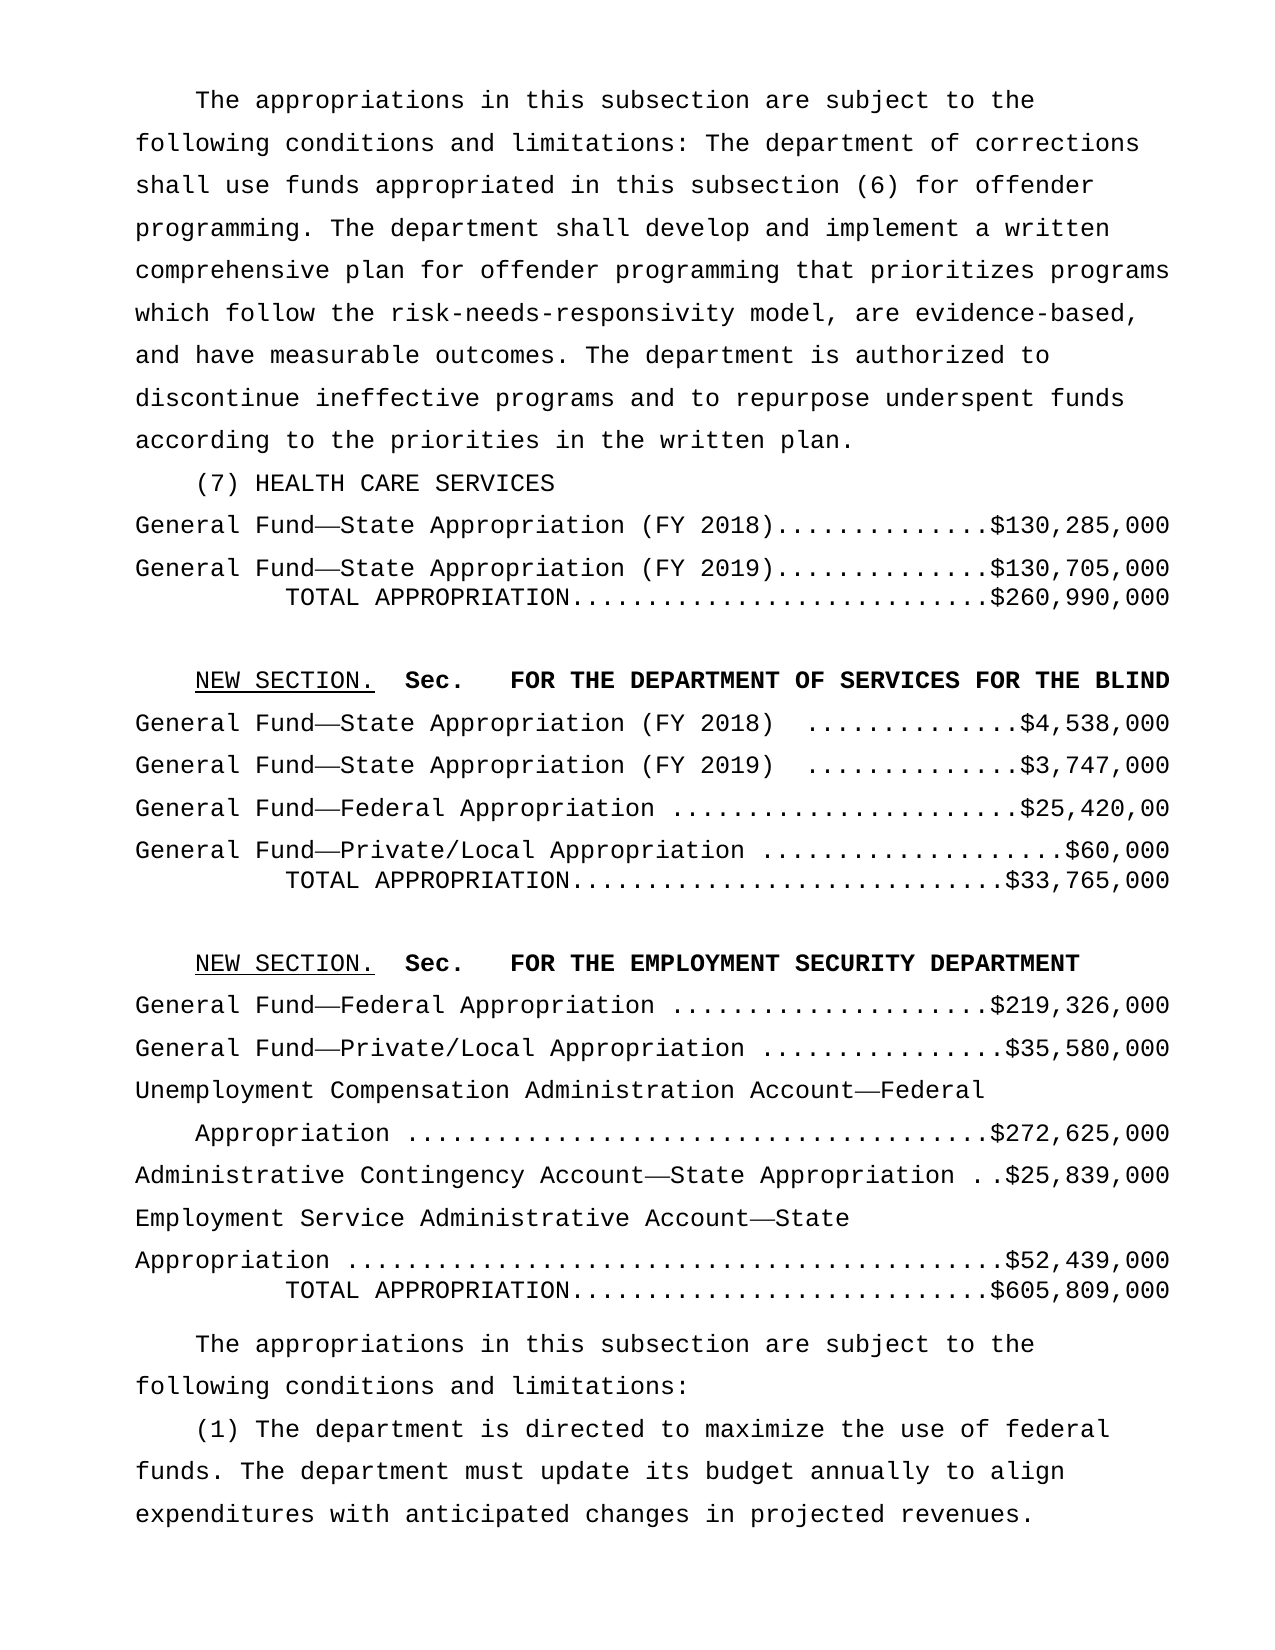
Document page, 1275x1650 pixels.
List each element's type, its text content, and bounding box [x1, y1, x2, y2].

text General Fund—State Appropriation (FY 2018) $130,285,000 [135, 500, 1170, 542]
text General Fund—State Appropriation (FY 2019) $3,747,000 [135, 740, 1170, 782]
text General Fund—Federal Appropriation $219,326,000 [135, 980, 1170, 1022]
text Administrative Contingency Account—State Appropriation $25,839,000 [135, 1150, 1170, 1192]
text The appropriations in this subsection are subject to the following conditions and limitations: [135, 1318, 1170, 1403]
text NEW SECTION. Sec. FOR THE EMPLOYMENT SECURITY DEPARTMENT [135, 937, 1170, 980]
text General Fund—Federal Appropriation $25,420,00 [135, 782, 1170, 825]
text TOTAL APPROPRIATION $260,990,000 [135, 585, 1170, 613]
text General Fund—State Appropriation (FY 2018) $4,538,000 [135, 697, 1170, 740]
text Unemployment Compensation Administration Account—Federal [135, 1065, 1170, 1107]
text Employment Service Administrative Account—State [135, 1192, 1170, 1235]
text General Fund—Private/Local Appropriation $35,580,000 [135, 1022, 1170, 1065]
text TOTAL APPROPRIATION $33,765,000 [135, 867, 1170, 896]
text (1) The department is directed to maximize the use of federal funds. The department must update its budget annually to align expenditures with anticipated changes in projected revenues. [135, 1403, 1170, 1531]
text TOTAL APPROPRIATION $605,809,000 [135, 1277, 1170, 1306]
text General Fund—Private/Local Appropriation $60,000 [135, 825, 1170, 867]
text NEW SECTION. Sec. FOR THE DEPARTMENT OF SERVICES FOR THE BLIND [135, 655, 1170, 697]
text The appropriations in this subsection are subject to the following conditions and limitations: The department of corrections shall use funds appropriated in this subsection (6) for offender programming. The department shall develop and implement a written comprehensive plan for offender programming that prioritizes programs which follow the risk-needs-responsivity model, are evidence-based, and have measurable outcomes. The department is authorized to discontinue ineffective programs and to repurpose underspent funds according to the priorities in the written plan. [135, 75, 1170, 457]
text Appropriation $52,439,000 [135, 1235, 1170, 1277]
text Appropriation $272,625,000 [135, 1107, 1170, 1150]
text General Fund—State Appropriation (FY 2019) $130,705,000 [135, 542, 1170, 585]
text (7) HEALTH CARE SERVICES [135, 457, 1170, 500]
